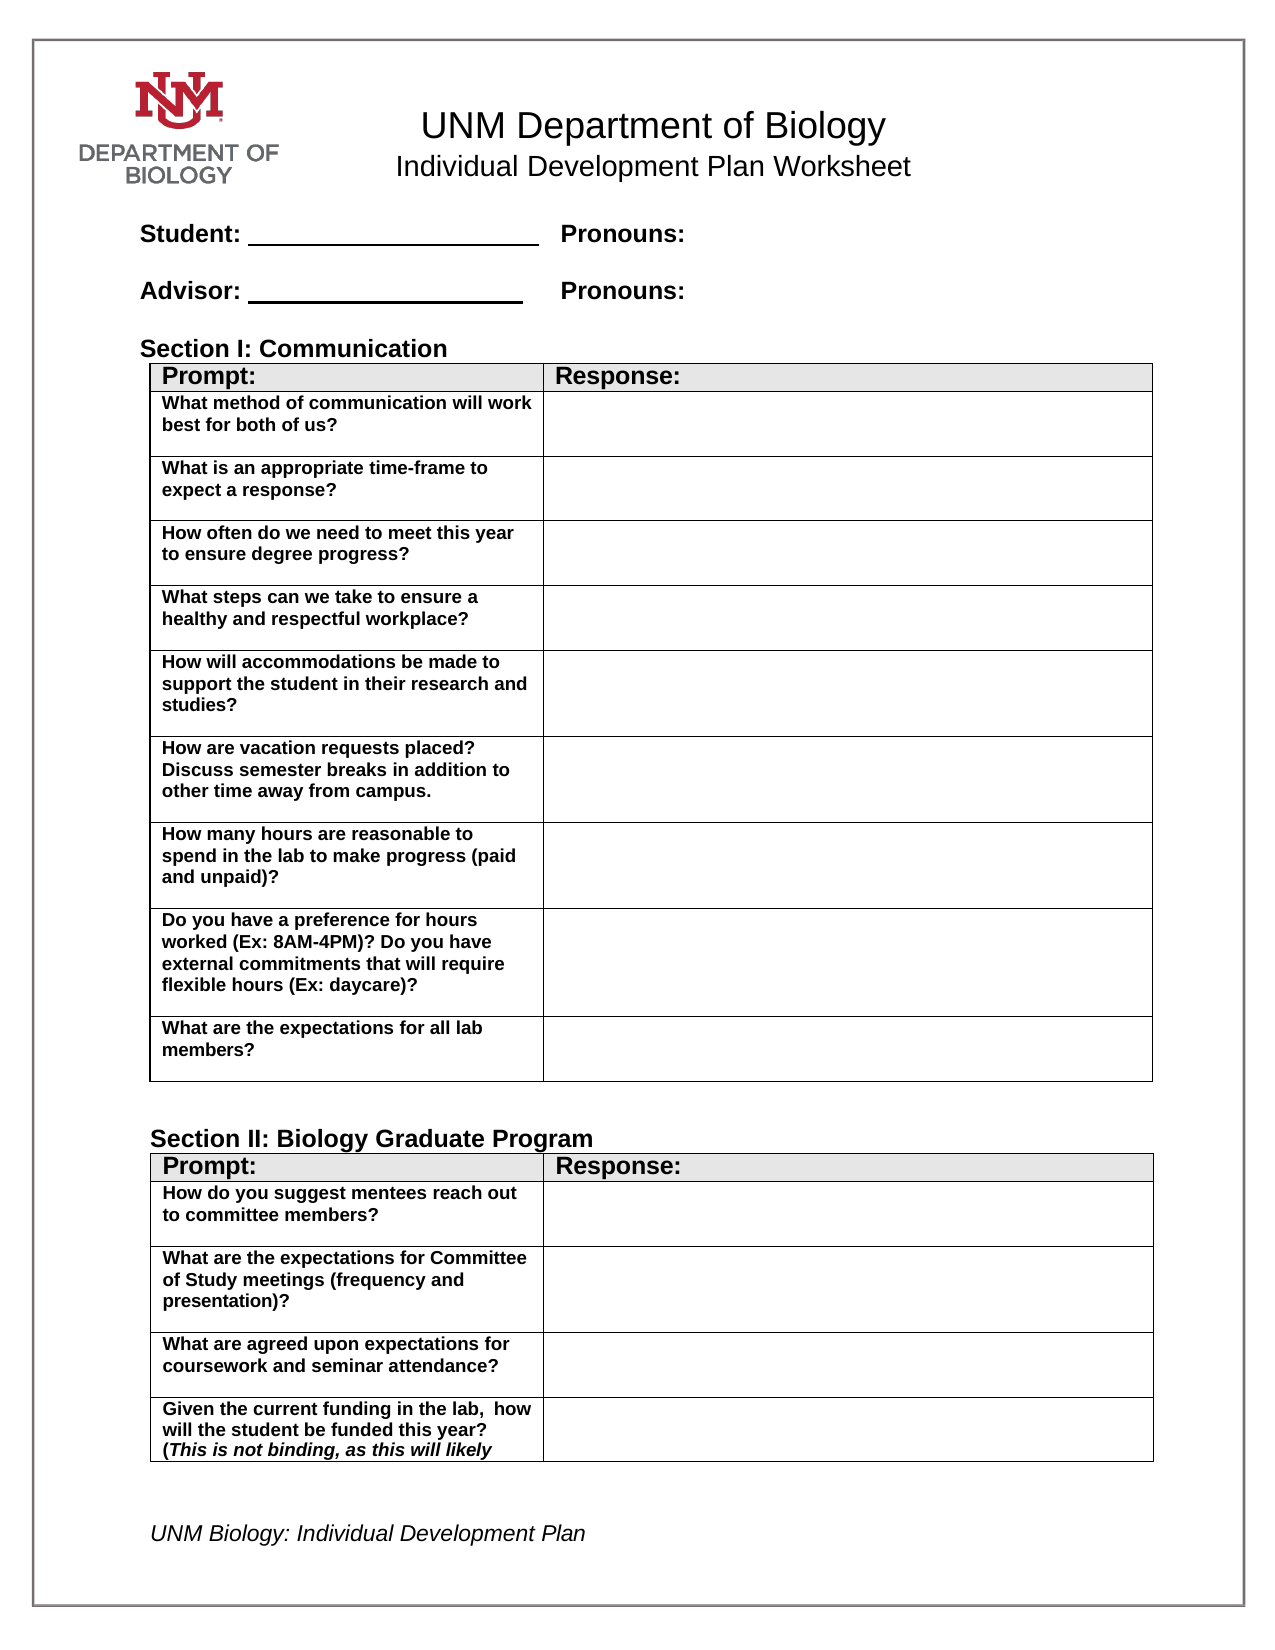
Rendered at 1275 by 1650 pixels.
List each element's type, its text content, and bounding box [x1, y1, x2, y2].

title UNM Department of Biology [394, 103, 912, 146]
table_cell [544, 1398, 1153, 1461]
text Section II: Biology Graduate Program [150, 1124, 1164, 1152]
table_header Response: [544, 1154, 1153, 1181]
table_cell Given the current funding in the lab, how will the student be funded this year? (This is not binding, as this will likely [151, 1398, 543, 1461]
picture [62, 54, 296, 201]
table_cell How do you suggest mentees reach out to committee members? [151, 1182, 543, 1246]
text Student: Pronouns: Advisor: Pronouns: Section I: Communication [139, 219, 685, 362]
table_header Prompt: [151, 1154, 543, 1181]
table_cell [544, 1182, 1153, 1246]
text UNM Biology: Individual Development Plan [150, 1519, 1164, 1546]
text Individual Development Plan Worksheet [394, 149, 912, 183]
table_cell [544, 1333, 1153, 1397]
table_cell What are agreed upon expectations for coursework and seminar attendance? [151, 1333, 543, 1397]
table_cell [544, 1247, 1153, 1332]
table_cell What are the expectations for Committee of Study meetings (frequency and presentation)? [151, 1247, 543, 1332]
